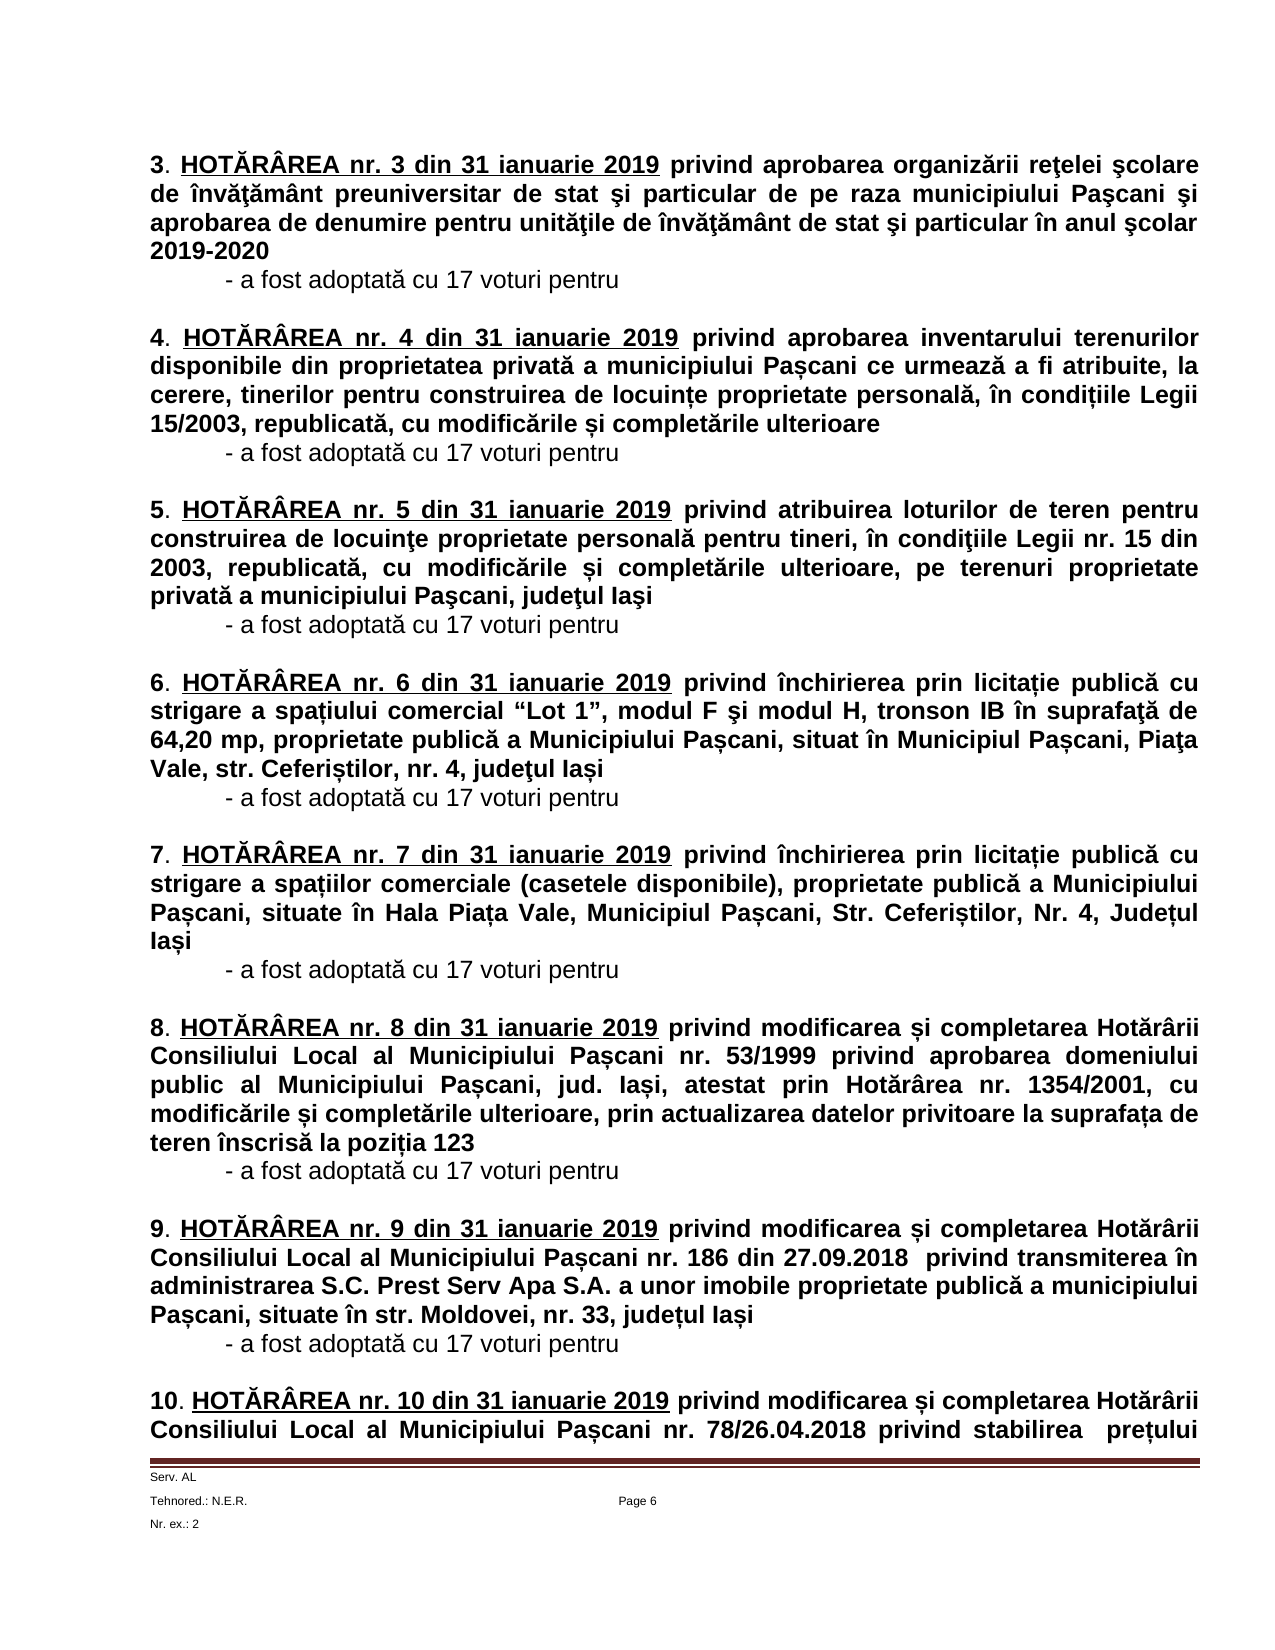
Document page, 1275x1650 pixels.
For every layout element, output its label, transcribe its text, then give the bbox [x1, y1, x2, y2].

text 4. HOTĂRÂREA nr. 4 din 31 ianuarie 2019 privind aprobarea inventarului terenurilor disponibile din proprietatea privată a municipiului Pașcani ce urmează a fi atribuite, la cerere, tinerilor pentru construirea de locuințe proprietate personală, în condițiile Legii 15/2003, republicată, cu modificările și completările ulterioare [150, 322, 1200, 437]
text - a fost adoptată cu 17 voturi pentru [150, 265, 1200, 294]
text - a fost adoptată cu 17 voturi pentru [150, 955, 1200, 984]
text - a fost adoptată cu 17 voturi pentru [150, 610, 1200, 639]
text - a fost adoptată cu 17 voturi pentru [150, 437, 1200, 466]
text 6. HOTĂRÂREA nr. 6 din 31 ianuarie 2019 privind închirierea prin licitație publică cu strigare a spațiului comercial “Lot 1”, modul F şi modul H, tronson IB în suprafaţă de 64,20 mp, proprietate publică a Municipiului Pașcani, situat în Municipiul Pașcani, Piaţa Vale, str. Ceferiștilor, nr. 4, judeţul Iași [150, 667, 1200, 782]
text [150, 1386, 1200, 1444]
text 9. HOTĂRÂREA nr. 9 din 31 ianuarie 2019 privind modificarea și completarea Hotărârii Consiliului Local al Municipiului Pașcani nr. 186 din 27.09.2018 privind transmiterea în administrarea S.C. Prest Serv Apa S.A. a unor imobile proprietate publică a municipiului Pașcani, situate în str. Moldovei, nr. 33, județul Iași [150, 1214, 1200, 1329]
text - a fost adoptată cu 17 voturi pentru [150, 1329, 1200, 1357]
text 7. HOTĂRÂREA nr. 7 din 31 ianuarie 2019 privind închirierea prin licitație publică cu strigare a spațiilor comerciale (casetele disponibile), proprietate publică a Municipiului Pașcani, situate în Hala Piața Vale, Municipiul Pașcani, Str. Ceferiștilor, Nr. 4, Județul Iași [150, 840, 1200, 955]
text 5. HOTĂRÂREA nr. 5 din 31 ianuarie 2019 privind atribuirea loturilor de teren pentru construirea de locuinţe proprietate personală pentru tineri, în condiţiile Legii nr. 15 din 2003, republicată, cu modificările și completările ulterioare, pe terenuri proprietate privată a municipiului Paşcani, judeţul Iaşi [150, 495, 1200, 610]
text - a fost adoptată cu 17 voturi pentru [150, 1156, 1200, 1185]
text 8. HOTĂRÂREA nr. 8 din 31 ianuarie 2019 privind modificarea și completarea Hotărârii Consiliului Local al Municipiului Pașcani nr. 53/1999 privind aprobarea domeniului public al Municipiului Pașcani, jud. Iași, atestat prin Hotărârea nr. 1354/2001, cu modificările și completările ulterioare, prin actualizarea datelor privitoare la suprafața de teren înscrisă la poziția 123 [150, 1012, 1200, 1156]
text - a fost adoptată cu 17 voturi pentru [150, 782, 1200, 811]
text 3. HOTĂRÂREA nr. 3 din 31 ianuarie 2019 privind aprobarea organizării reţelei şcolare de învăţământ preuniversitar de stat şi particular de pe raza municipiului Paşcani şi aprobarea de denumire pentru unităţile de învăţământ de stat şi particular în anul şcolar 2019-2020 [150, 150, 1200, 265]
